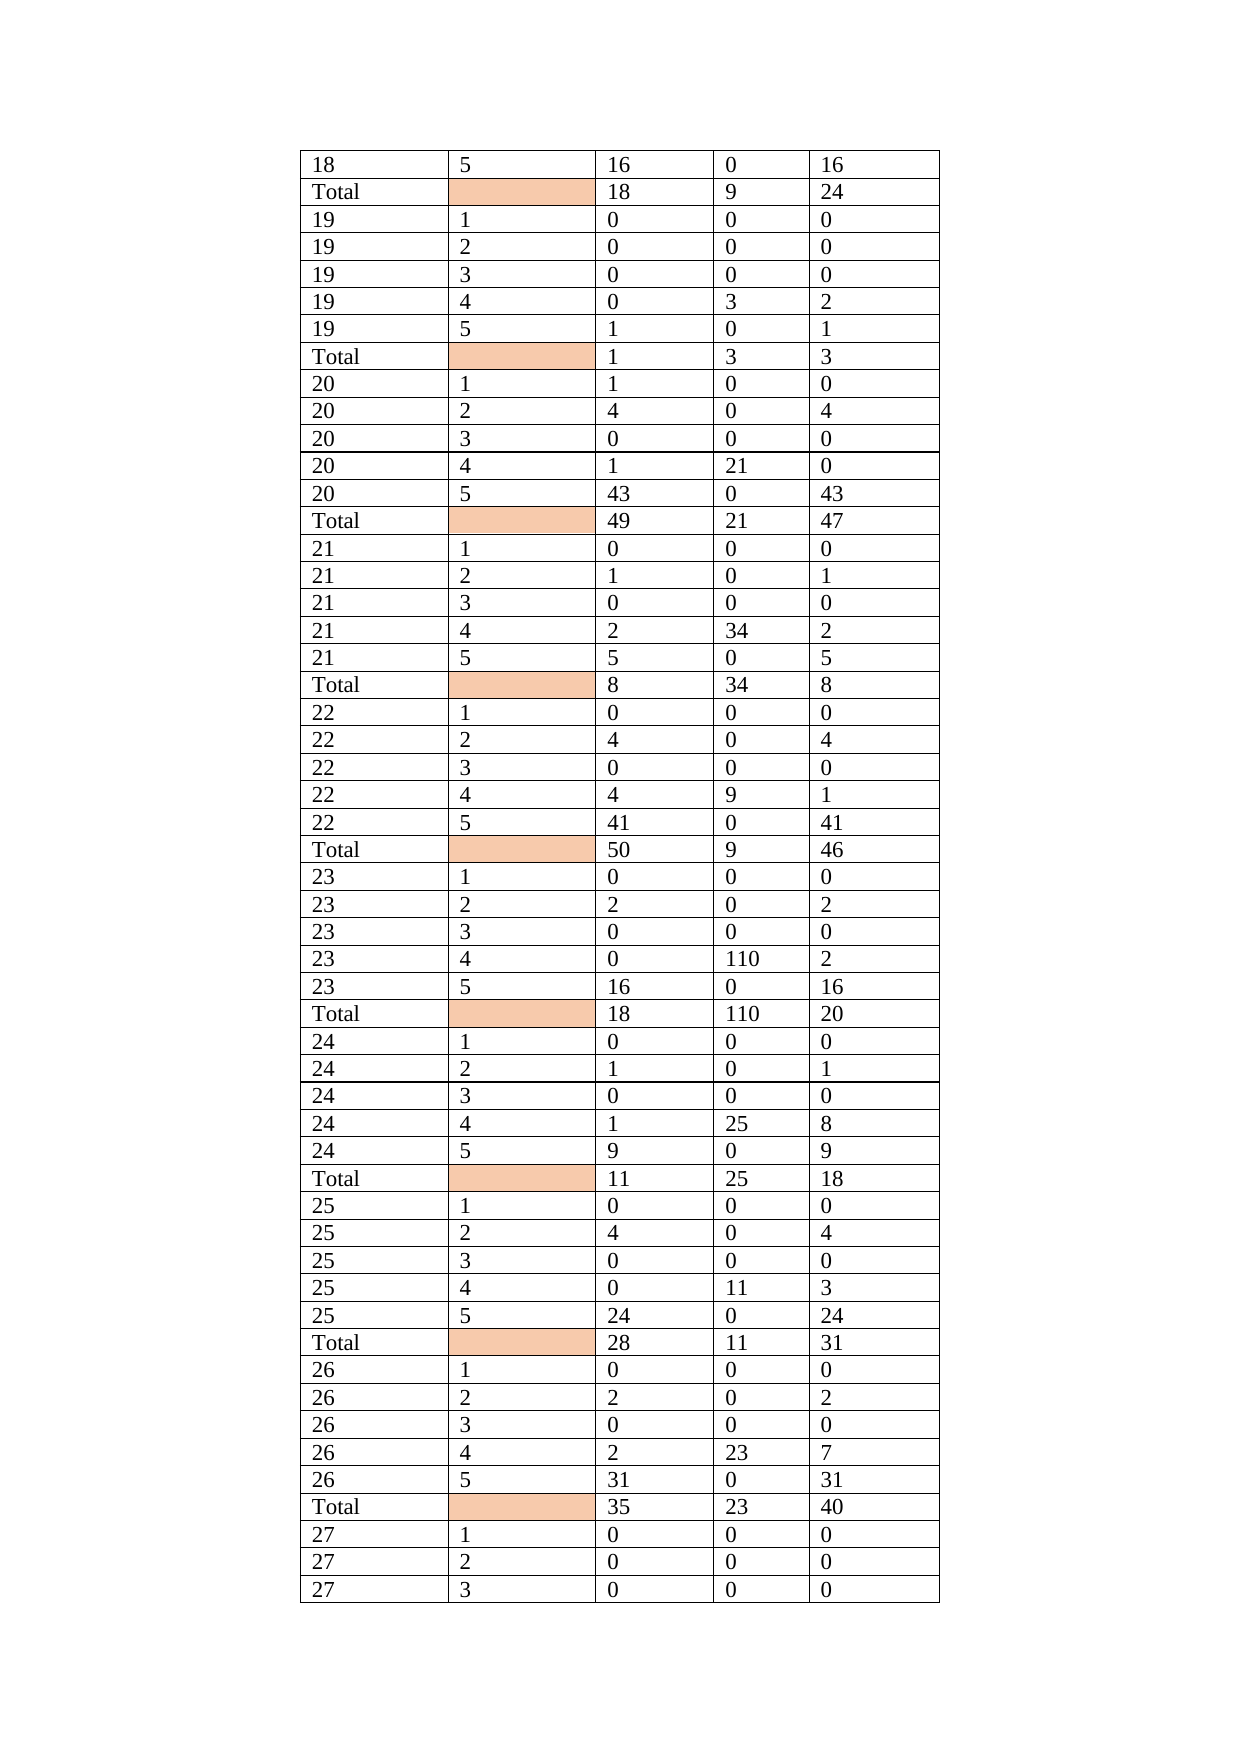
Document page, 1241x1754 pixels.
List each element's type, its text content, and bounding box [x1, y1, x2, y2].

table_cell Total [301, 507, 448, 533]
table_cell 21 [301, 644, 448, 671]
table_cell 4 [596, 781, 713, 807]
table_cell 0 [810, 863, 939, 890]
table_cell 8 [810, 1110, 939, 1136]
table_cell 16 [596, 151, 713, 177]
table_cell 0 [596, 754, 713, 780]
table_cell 0 [810, 1028, 939, 1054]
table_cell 0 [714, 206, 809, 232]
table_cell 0 [596, 863, 713, 890]
table_cell 3 [714, 343, 809, 369]
table_cell 2 [449, 891, 595, 917]
table_cell 2 [810, 1384, 939, 1410]
table_cell 2 [596, 617, 713, 643]
table_cell [449, 1000, 595, 1027]
table_cell 22 [301, 781, 448, 807]
table_cell 0 [714, 1466, 809, 1492]
table_cell 34 [714, 672, 809, 698]
table_cell 2 [449, 233, 595, 259]
table_cell 0 [714, 1384, 809, 1410]
table_cell 43 [596, 480, 713, 506]
table_cell 16 [596, 973, 713, 999]
table_cell 20 [301, 480, 448, 506]
table_cell 0 [810, 261, 939, 287]
table_cell 7 [810, 1439, 939, 1465]
table_cell 1 [449, 1521, 595, 1547]
table_cell 27 [301, 1576, 448, 1602]
table_cell 0 [596, 1028, 713, 1054]
table_cell [449, 343, 595, 369]
table_cell 50 [596, 836, 713, 862]
table_cell 23 [301, 891, 448, 917]
table_cell 0 [810, 425, 939, 451]
table_cell 49 [596, 507, 713, 533]
table_cell 18 [301, 151, 448, 177]
table_cell 0 [714, 233, 809, 259]
table_cell 27 [301, 1521, 448, 1547]
table_cell 0 [714, 1192, 809, 1218]
table_cell 0 [596, 1411, 713, 1438]
table_cell Total [301, 1000, 448, 1027]
table_cell 1 [810, 315, 939, 342]
table_cell 5 [449, 973, 595, 999]
table_cell 0 [714, 644, 809, 671]
table_cell 0 [596, 206, 713, 232]
table_cell 0 [810, 918, 939, 944]
table_cell [449, 1329, 595, 1355]
table_cell Total [301, 343, 448, 369]
table_cell 4 [449, 288, 595, 314]
table_cell 3 [810, 343, 939, 369]
table_cell 0 [810, 699, 939, 725]
table_cell 5 [449, 151, 595, 177]
table_cell 3 [449, 589, 595, 616]
table_cell 43 [810, 480, 939, 506]
table_cell 18 [596, 179, 713, 205]
table_cell [449, 179, 595, 205]
table_cell 47 [810, 507, 939, 533]
table_cell 0 [810, 1356, 939, 1383]
table_cell 0 [714, 726, 809, 753]
table_cell 5 [449, 1302, 595, 1328]
table_cell 3 [449, 1576, 595, 1602]
table_cell 4 [449, 781, 595, 807]
table_cell 1 [596, 1110, 713, 1136]
table_cell 41 [810, 809, 939, 835]
table_cell 21 [714, 507, 809, 533]
table_cell 0 [714, 1411, 809, 1438]
table_cell 34 [714, 617, 809, 643]
table_cell 0 [810, 453, 939, 479]
table_cell 23 [301, 863, 448, 890]
table_cell 9 [596, 1137, 713, 1164]
table_cell 24 [596, 1302, 713, 1328]
table_cell 0 [596, 535, 713, 561]
table_cell 9 [714, 781, 809, 807]
table_cell 19 [301, 206, 448, 232]
table_cell 20 [810, 1000, 939, 1027]
table_cell 1 [449, 1356, 595, 1383]
table_cell 4 [596, 1220, 713, 1246]
table_cell 1 [449, 863, 595, 890]
table_cell 2 [596, 1439, 713, 1465]
table_cell 0 [714, 973, 809, 999]
table_cell 0 [714, 589, 809, 616]
table_cell 2 [810, 891, 939, 917]
table_cell 26 [301, 1384, 448, 1410]
table_cell 9 [810, 1137, 939, 1164]
table_cell 0 [714, 151, 809, 177]
table_cell [449, 1165, 595, 1191]
table_cell 0 [596, 1576, 713, 1602]
table_cell 0 [714, 1548, 809, 1574]
table_cell [449, 836, 595, 862]
table_cell 1 [596, 562, 713, 588]
table_cell 21 [301, 617, 448, 643]
table_cell 0 [714, 535, 809, 561]
table_cell 2 [596, 891, 713, 917]
table_cell 0 [714, 863, 809, 890]
table_cell 0 [810, 1192, 939, 1218]
table_cell 1 [596, 1055, 713, 1081]
table_cell 3 [449, 1247, 595, 1273]
table_cell 0 [714, 1302, 809, 1328]
table_cell 0 [714, 918, 809, 944]
table_cell 31 [810, 1329, 939, 1355]
table_cell 1 [596, 315, 713, 342]
table_cell 2 [449, 726, 595, 753]
table_cell Total [301, 672, 448, 698]
table_cell 0 [810, 754, 939, 780]
table_cell 0 [714, 1055, 809, 1081]
table_cell 1 [449, 370, 595, 397]
table_cell 110 [714, 1000, 809, 1027]
table_cell 2 [449, 1055, 595, 1081]
table_cell 0 [714, 1220, 809, 1246]
table_cell 0 [596, 1548, 713, 1574]
table_cell 2 [449, 562, 595, 588]
table_cell 31 [596, 1466, 713, 1492]
table_cell 3 [449, 261, 595, 287]
table_cell 5 [449, 1137, 595, 1164]
table_cell 0 [714, 1521, 809, 1547]
table_cell 3 [449, 1083, 595, 1109]
table_cell 23 [301, 946, 448, 972]
table_cell 19 [301, 233, 448, 259]
table_cell 0 [810, 233, 939, 259]
table_cell 0 [714, 891, 809, 917]
table_cell 0 [810, 1576, 939, 1602]
table_cell 4 [810, 1220, 939, 1246]
table_cell Total [301, 1165, 448, 1191]
table_cell Total [301, 1329, 448, 1355]
table_cell 9 [714, 836, 809, 862]
table_cell 19 [301, 315, 448, 342]
table_cell 0 [596, 288, 713, 314]
table_cell 26 [301, 1439, 448, 1465]
table_cell 4 [449, 617, 595, 643]
table_cell 0 [596, 1356, 713, 1383]
table_cell 0 [714, 754, 809, 780]
table_cell 18 [810, 1165, 939, 1191]
table_cell 0 [596, 589, 713, 616]
table_cell 5 [449, 1466, 595, 1492]
table_cell 0 [596, 1247, 713, 1273]
table_cell 0 [596, 425, 713, 451]
table_cell 20 [301, 453, 448, 479]
table_cell 21 [301, 562, 448, 588]
table_cell 0 [810, 589, 939, 616]
table_cell 21 [301, 589, 448, 616]
table_cell 1 [810, 781, 939, 807]
table_cell 0 [810, 1083, 939, 1109]
table_cell 24 [810, 1302, 939, 1328]
table_cell 0 [596, 1521, 713, 1547]
table_cell 25 [301, 1192, 448, 1218]
table_cell 24 [810, 179, 939, 205]
table_cell 4 [810, 726, 939, 753]
table_cell 24 [301, 1083, 448, 1109]
table_cell Total [301, 836, 448, 862]
table_cell 0 [714, 480, 809, 506]
table_cell 25 [301, 1302, 448, 1328]
table_cell 27 [301, 1548, 448, 1574]
table_cell 3 [449, 425, 595, 451]
table_cell 11 [714, 1274, 809, 1301]
table_cell 25 [714, 1110, 809, 1136]
table_cell 0 [810, 1247, 939, 1273]
table_cell 0 [714, 370, 809, 397]
table_cell 1 [449, 535, 595, 561]
table_cell 0 [714, 562, 809, 588]
table_cell 18 [596, 1000, 713, 1027]
table_cell 1 [449, 699, 595, 725]
table_cell 40 [810, 1494, 939, 1520]
table_cell 3 [714, 288, 809, 314]
table_cell 35 [596, 1494, 713, 1520]
table_cell 4 [449, 946, 595, 972]
table_cell 0 [714, 1028, 809, 1054]
table_cell 0 [810, 1548, 939, 1574]
table_cell 20 [301, 398, 448, 424]
table_cell 23 [714, 1439, 809, 1465]
table_cell 3 [810, 1274, 939, 1301]
table_cell 26 [301, 1466, 448, 1492]
table_cell 4 [449, 1274, 595, 1301]
table_cell 110 [714, 946, 809, 972]
table_cell 1 [449, 206, 595, 232]
table_cell 1 [449, 1028, 595, 1054]
table_cell 2 [449, 398, 595, 424]
table_cell 4 [596, 398, 713, 424]
table_cell 1 [810, 562, 939, 588]
table_cell 0 [596, 233, 713, 259]
table_cell 5 [449, 480, 595, 506]
table_cell 0 [596, 699, 713, 725]
table_cell 8 [810, 672, 939, 698]
table_cell 21 [714, 453, 809, 479]
table_cell 20 [301, 425, 448, 451]
table_cell 1 [449, 1192, 595, 1218]
table_cell 0 [810, 1411, 939, 1438]
table_cell 4 [810, 398, 939, 424]
table_cell 16 [810, 151, 939, 177]
table_cell 46 [810, 836, 939, 862]
table_cell 20 [301, 370, 448, 397]
table_cell 24 [301, 1028, 448, 1054]
table_cell 0 [810, 206, 939, 232]
table_cell 3 [449, 754, 595, 780]
table_cell 19 [301, 288, 448, 314]
table_cell 24 [301, 1110, 448, 1136]
table_cell 26 [301, 1356, 448, 1383]
table_cell 4 [449, 453, 595, 479]
table_cell 23 [301, 918, 448, 944]
table_cell [449, 507, 595, 533]
table_cell 41 [596, 809, 713, 835]
table_cell 0 [714, 699, 809, 725]
table_cell 4 [449, 1439, 595, 1465]
table_cell 5 [596, 644, 713, 671]
table_cell Total [301, 1494, 448, 1520]
table_cell 16 [810, 973, 939, 999]
table_cell 22 [301, 809, 448, 835]
table_cell 3 [449, 918, 595, 944]
table_cell 0 [596, 946, 713, 972]
table_cell 0 [714, 1137, 809, 1164]
table_cell 8 [596, 672, 713, 698]
table_cell 11 [596, 1165, 713, 1191]
table_cell 0 [596, 261, 713, 287]
table_cell 11 [714, 1329, 809, 1355]
table_cell 0 [714, 1356, 809, 1383]
table_cell 0 [810, 1521, 939, 1547]
table_cell 0 [714, 398, 809, 424]
table_cell 5 [449, 315, 595, 342]
table_cell 24 [301, 1055, 448, 1081]
table_cell 5 [449, 809, 595, 835]
table_cell 25 [301, 1220, 448, 1246]
table_cell 23 [301, 973, 448, 999]
table_cell 25 [301, 1247, 448, 1273]
table_cell 0 [714, 1576, 809, 1602]
table_cell [449, 672, 595, 698]
table_cell 3 [449, 1411, 595, 1438]
table_cell 2 [596, 1384, 713, 1410]
table_cell 0 [596, 1083, 713, 1109]
table_cell 23 [714, 1494, 809, 1520]
table_cell 0 [714, 261, 809, 287]
table_cell 2 [449, 1220, 595, 1246]
table_cell 22 [301, 699, 448, 725]
table_cell 24 [301, 1137, 448, 1164]
table_cell 2 [810, 288, 939, 314]
table_cell 22 [301, 726, 448, 753]
table_cell Total [301, 179, 448, 205]
table_cell [449, 1494, 595, 1520]
table_cell 0 [714, 809, 809, 835]
table_cell 26 [301, 1411, 448, 1438]
table_cell 0 [714, 315, 809, 342]
table_cell 25 [714, 1165, 809, 1191]
table_cell 0 [810, 370, 939, 397]
table_cell 1 [596, 370, 713, 397]
table_cell 5 [810, 644, 939, 671]
table_cell 4 [596, 726, 713, 753]
table_cell 22 [301, 754, 448, 780]
table_cell 5 [449, 644, 595, 671]
table_cell 19 [301, 261, 448, 287]
table_cell 0 [596, 918, 713, 944]
table_cell 21 [301, 535, 448, 561]
table_cell 1 [596, 453, 713, 479]
table_cell 2 [449, 1384, 595, 1410]
table_cell 4 [449, 1110, 595, 1136]
table_cell 9 [714, 179, 809, 205]
table_cell 2 [449, 1548, 595, 1574]
table_cell 1 [596, 343, 713, 369]
table_cell 0 [714, 425, 809, 451]
table_cell 31 [810, 1466, 939, 1492]
table_cell 0 [714, 1247, 809, 1273]
table_cell 1 [810, 1055, 939, 1081]
table_cell 25 [301, 1274, 448, 1301]
table_cell 2 [810, 946, 939, 972]
table_cell 0 [714, 1083, 809, 1109]
table_cell 0 [596, 1192, 713, 1218]
table_cell 28 [596, 1329, 713, 1355]
table_cell 0 [596, 1274, 713, 1301]
table_cell 2 [810, 617, 939, 643]
table_cell 0 [810, 535, 939, 561]
